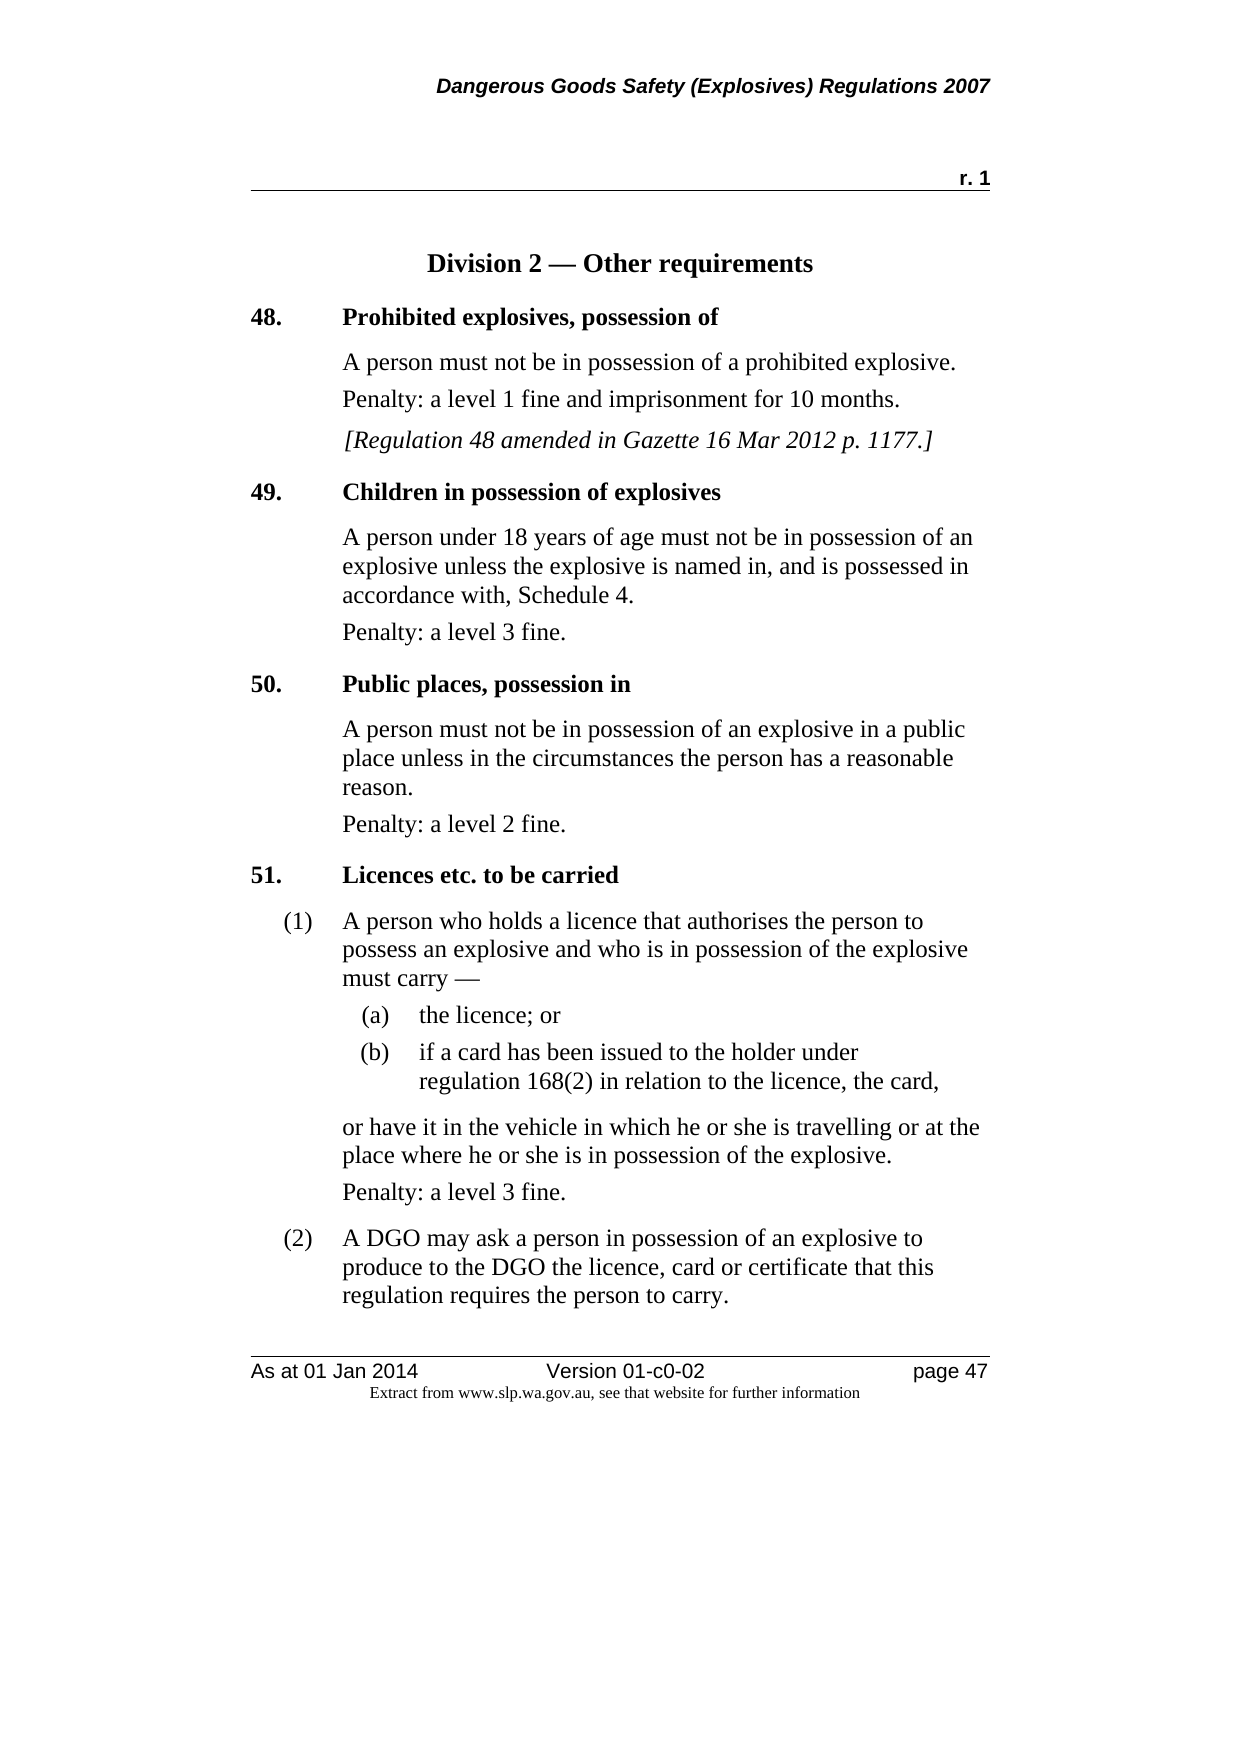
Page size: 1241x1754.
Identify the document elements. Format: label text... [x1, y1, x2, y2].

text (b) if a card has been issued to the holder under regulation 168(2) in relation to the licence, the card, [251, 1037, 990, 1095]
text Penalty: a level 2 fine. [251, 809, 990, 837]
text (2) A DGO may ask a person in possession of an explosive to produce to the DGO the licence, card or certificate that this regulation requires the person to carry. [251, 1223, 990, 1309]
text A person under 18 years of age must not be in possession of an explosive unless the explosive is named in, and is possessed in accordance with, Schedule 4. [251, 522, 990, 609]
text (a) the licence; or [251, 1000, 990, 1029]
text or have it in the vehicle in which he or she is travelling or at the place where he or she is in possession of the explosive. [251, 1112, 990, 1169]
text (1) A person who holds a licence that authorises the person to possess an explosive and who is in possession of the explosive must carry — [251, 906, 990, 992]
text Penalty: a level 3 fine. [251, 617, 990, 646]
text A person must not be in possession of a prohibited explosive. [251, 347, 990, 376]
text Penalty: a level 1 fine and imprisonment for 10 months. [251, 384, 990, 413]
text [Regulation 48 amended in Gazette 16 Mar 2012 p. 1177.] [251, 425, 990, 454]
subtitle 50. Public places, possession in [251, 669, 990, 697]
text A person must not be in possession of an explosive in a public place unless in the circumstances the person has a reasonable reason. [251, 714, 990, 800]
text Penalty: a level 3 fine. [251, 1177, 990, 1206]
subtitle Division 2 — Other requirements [251, 247, 990, 279]
subtitle 51. Licences etc. to be carried [251, 860, 990, 889]
subtitle 48. Prohibited explosives, possession of [251, 302, 990, 330]
subtitle 49. Children in possession of explosives [251, 477, 990, 506]
